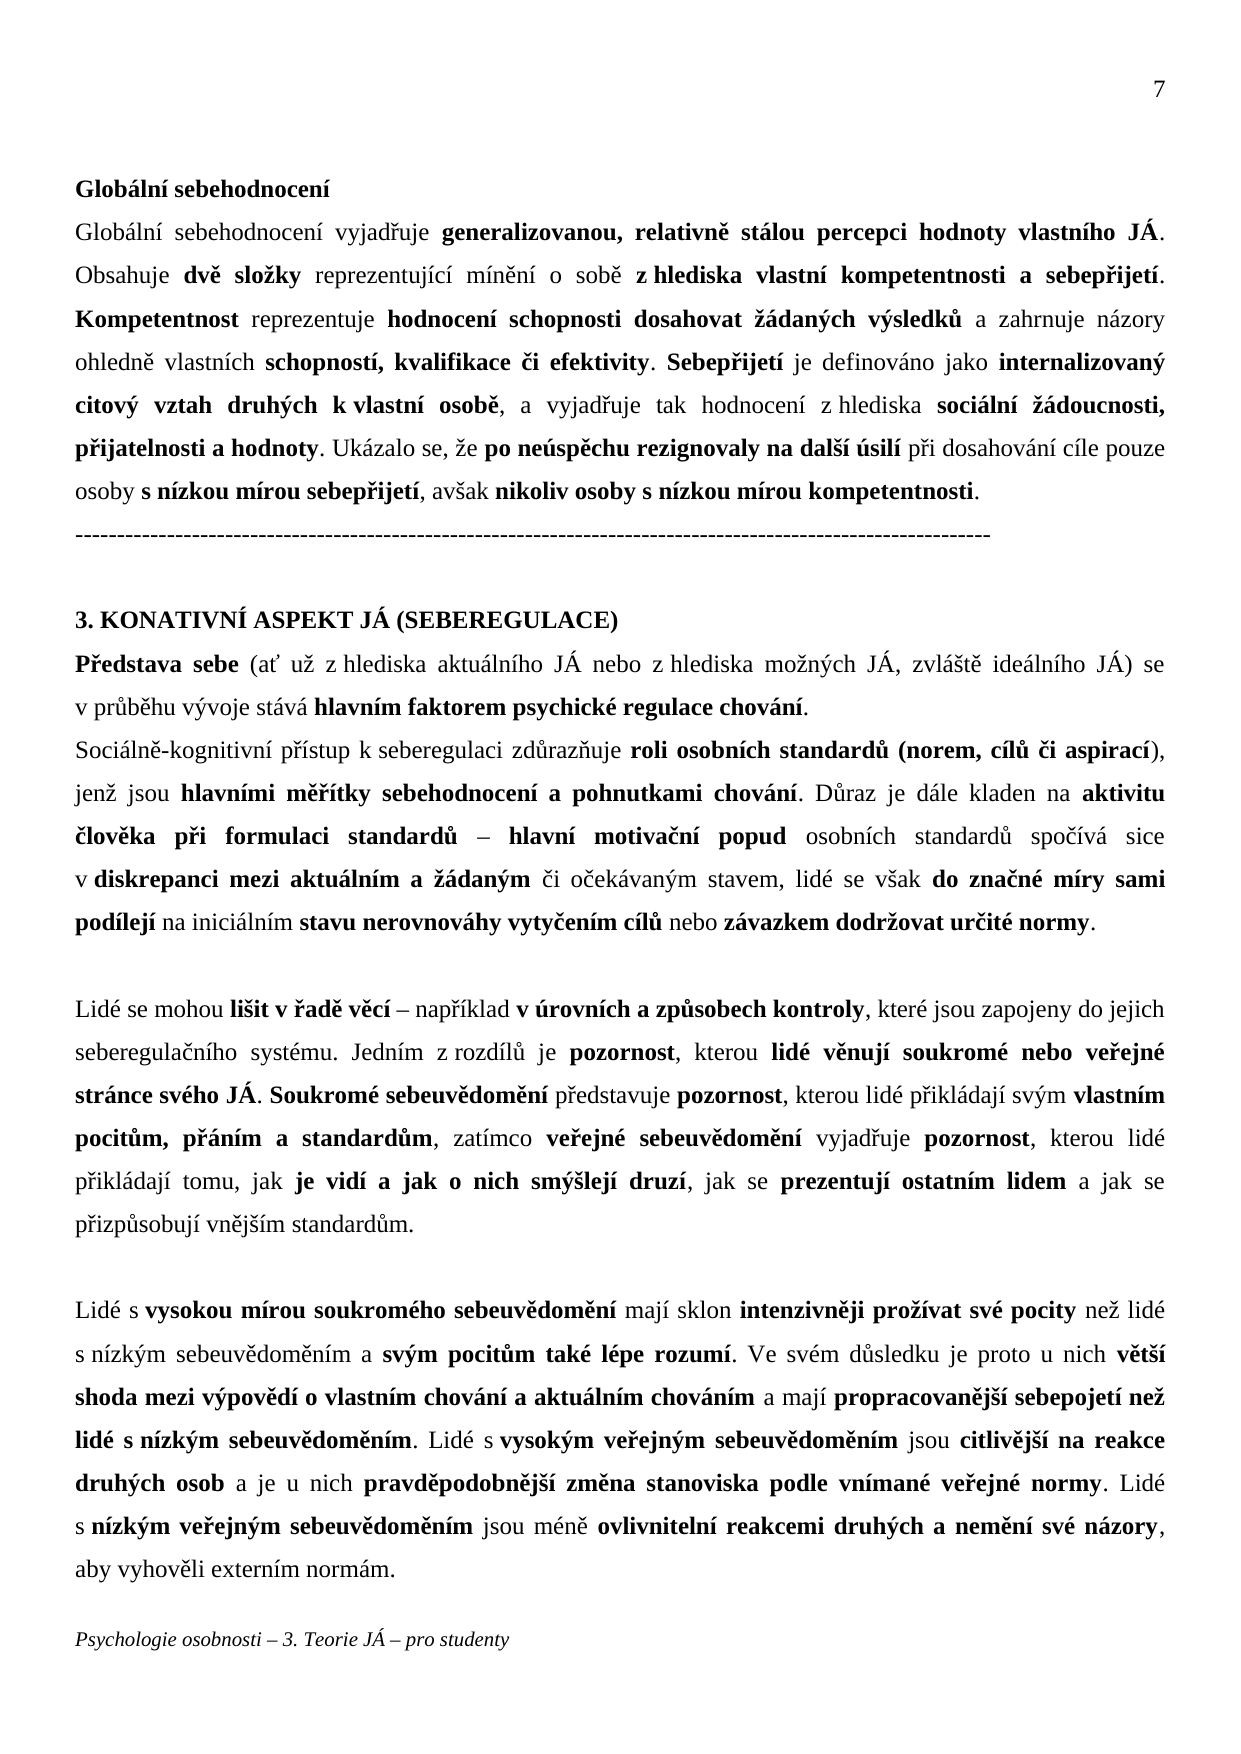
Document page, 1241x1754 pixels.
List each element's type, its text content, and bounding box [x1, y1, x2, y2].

text Globální sebehodnocení vyjadřuje generalizovanou, relativně stálou percepci hodnoty vlastního JÁ. Obsahuje dvě složky reprezentující mínění o sobě z hlediska vlastní kompetentnosti a sebepřijetí. Kompetentnost reprezentuje hodnocení schopnosti dosahovat žádaných výsledků a zahrnuje názory ohledně vlastních schopností, kvalifikace či efektivity. Sebepřijetí je definováno jako internalizovaný citový vztah druhých k vlastní osobě, a vyjadřuje tak hodnocení z hlediska sociální žádoucnosti, přijatelnosti a hodnoty. Ukázalo se, že po neúspěchu rezignovaly na další úsilí při dosahování cíle pouze osoby s nízkou mírou sebepřijetí, avšak nikoliv osoby s nízkou mírou kompetentnosti. [75, 217, 1165, 505]
text -------------------------------------------------------------------------------------------------------------- [75, 519, 1165, 548]
text Sociálně-kognitivní přístup k seberegulaci zdůrazňuje roli osobních standardů (norem, cílů či aspirací), jenž jsou hlavními měřítky sebehodnocení a pohnutkami chování. Důraz je dále kladen na aktivitu člověka při formulaci standardů – hlavní motivační popud osobních standardů spočívá sice v diskrepanci mezi aktuálním a žádaným či očekávaným stavem, lidé se však do značné míry sami podílejí na iniciálním stavu nerovnováhy vytyčením cílů nebo závazkem dodržovat určité normy. [75, 735, 1165, 936]
text Lidé s vysokou mírou soukromého sebeuvědomění mají sklon intenzivněji prožívat své pocity než lidé s nízkým sebeuvědoměním a svým pocitům také lépe rozumí. Ve svém důsledku je proto u nich větší shoda mezi výpovědí o vlastním chování a aktuálním chováním a mají propracovanější sebepojetí než lidé s nízkým sebeuvědoměním. Lidé s vysokým veřejným sebeuvědoměním jsou citlivější na reakce druhých osob a je u nich pravděpodobnější změna stanoviska podle vnímané veřejné normy. Lidé s nízkým veřejným sebeuvědoměním jsou méně ovlivnitelní reakcemi druhých a nemění své názory, aby vyhověli externím normám. [75, 1296, 1165, 1583]
text Představa sebe (ať už z hlediska aktuálního JÁ nebo z hlediska možných JÁ, zvláště ideálního JÁ) se v průběhu vývoje stává hlavním faktorem psychické regulace chování. [75, 649, 1165, 721]
text Lidé se mohou lišit v řadě věcí – například v úrovních a způsobech kontroly, které jsou zapojeny do jejich seberegulačního systému. Jedním z rozdílů je pozornost, kterou lidé věnují soukromé nebo veřejné stránce svého JÁ. Soukromé sebeuvědomění představuje pozornost, kterou lidé přikládají svým vlastním pocitům, přáním a standardům, zatímco veřejné sebeuvědomění vyjadřuje pozornost, kterou lidé přikládají tomu, jak je vidí a jak o nich smýšlejí druzí, jak se prezentují ostatním lidem a jak se přizpůsobují vnějším standardům. [75, 994, 1165, 1238]
text 3. KONATIVNÍ ASPEKT JÁ (SEBEREGULACE) [75, 606, 1165, 634]
text Globální sebehodnocení [75, 174, 1165, 203]
